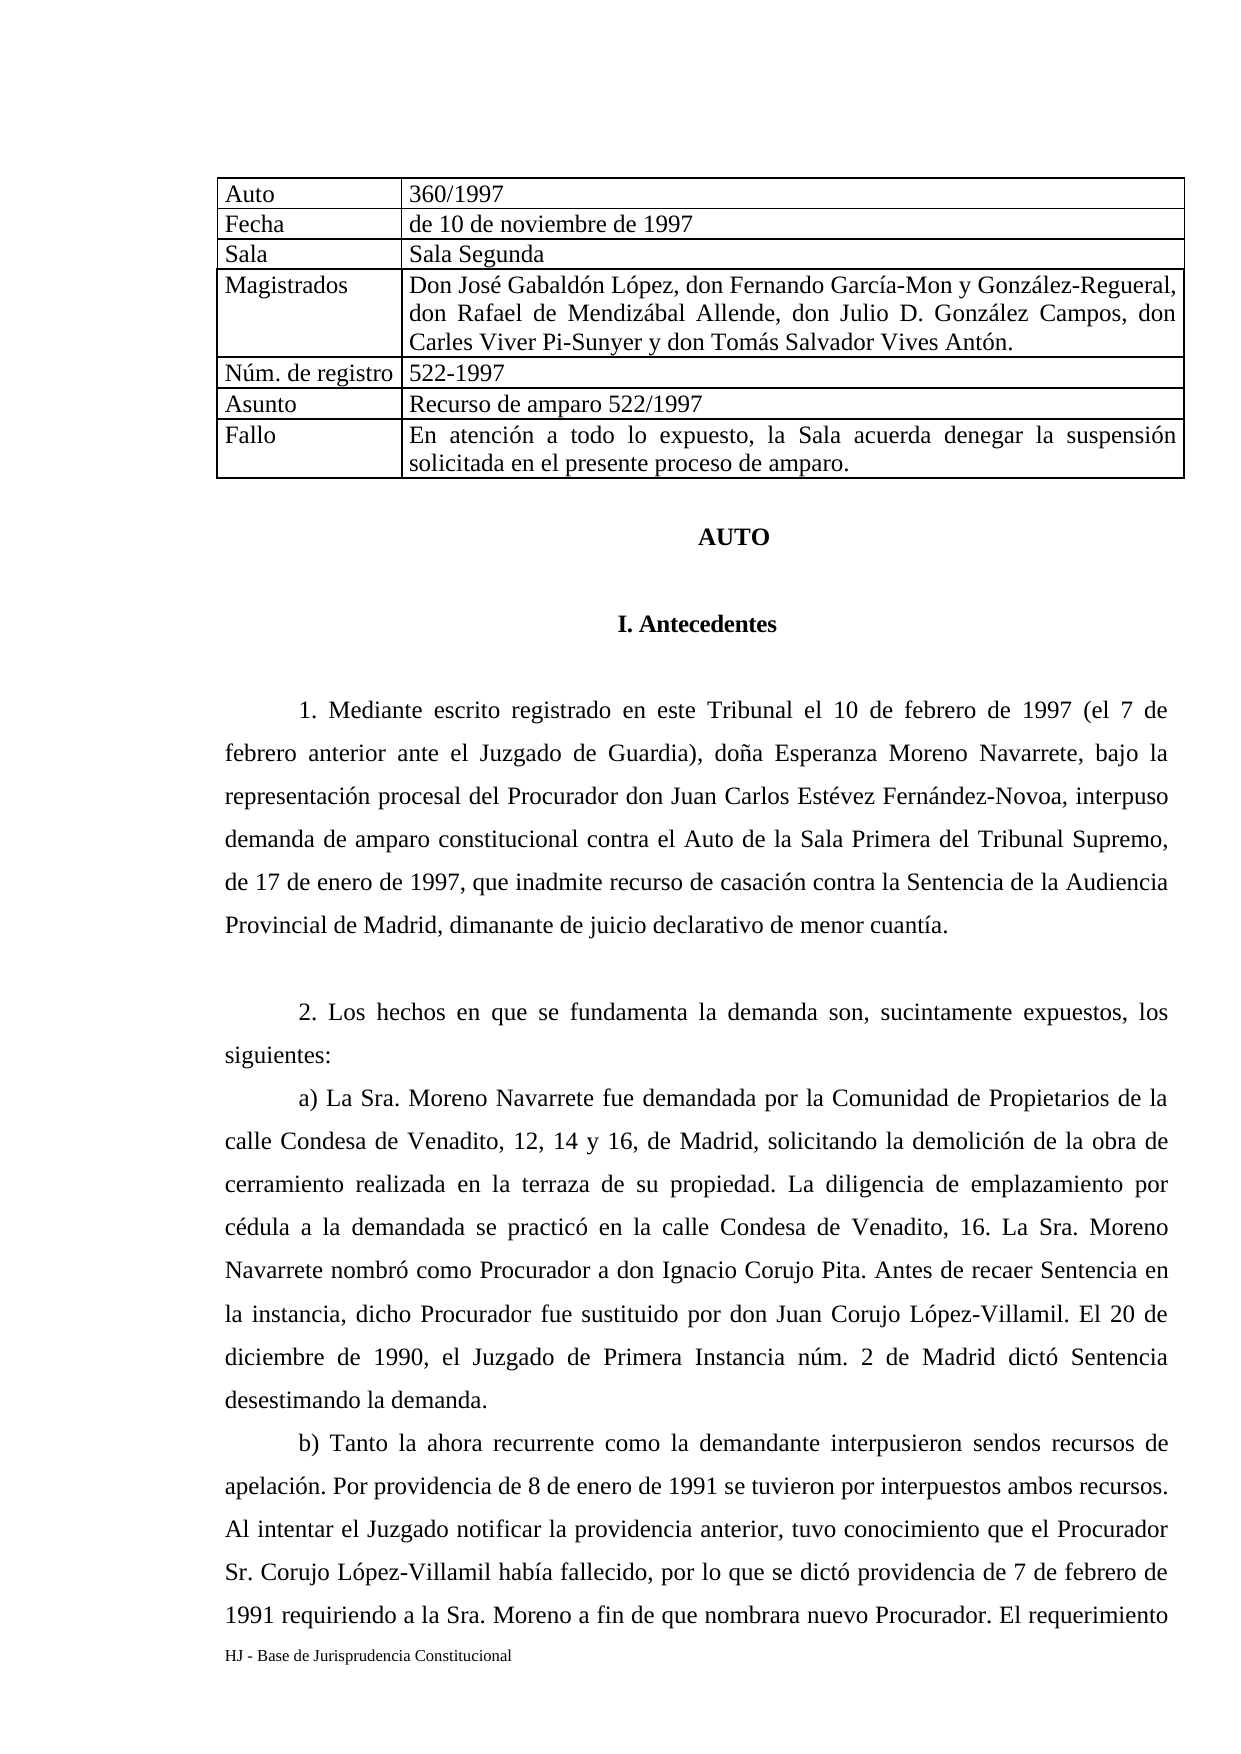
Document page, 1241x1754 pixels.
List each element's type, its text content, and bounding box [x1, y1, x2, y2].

table_cell Don José Gabaldón López, don Fernando García-Mon y González-Regueral, don Rafael de Mendizábal Allende, don Julio D. González Campos, don Carles Viver Pi-Sunyer y don Tomás Salvador Vives Antón. [403, 270, 1183, 356]
text I. Antecedentes [224, 609, 1169, 637]
table_header Auto [218, 179, 401, 207]
table_cell Magistrados [218, 270, 401, 356]
table_cell Núm. de registro [218, 358, 401, 387]
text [224, 1428, 1169, 1629]
table_cell En atención a todo lo expuesto, la Sala acuerda denegar la suspensión solicitada en el presente proceso de amparo. [403, 420, 1183, 477]
text a) La Sra. Moreno Navarrete fue demandada por la Comunidad de Propietarios de la calle Condesa de Venadito, 12, 14 y 16, de Madrid, solicitando la demolición de la obra de cerramiento realizada en la terraza de su propiedad. La diligencia de emplazamiento por cédula a la demandada se practicó en la calle Condesa de Venadito, 16. La Sra. Moreno Navarrete nombró como Procurador a don Ignacio Corujo Pita. Antes de recaer Sentencia en la instancia, dicho Procurador fue sustituido por don Juan Corujo López-Villamil. El 20 de diciembre de 1990, el Juzgado de Primera Instancia núm. 2 de Madrid dictó Sentencia desestimando la demanda. [224, 1083, 1169, 1414]
text 1. Mediante escrito registrado en este Tribunal el 10 de febrero de 1997 (el 7 de febrero anterior ante el Juzgado de Guardia), doña Esperanza Moreno Navarrete, bajo la representación procesal del Procurador don Juan Carlos Estévez Fernández-Novoa, interpuso demanda de amparo constitucional contra el Auto de la Sala Primera del Tribunal Supremo, de 17 de enero de 1997, que inadmite recurso de casación contra la Sentencia de la Audiencia Provincial de Madrid, dimanante de juicio declarativo de menor cuantía. [224, 695, 1169, 939]
text 2. Los hechos en que se fundamenta la demanda son, sucintamente expuestos, los siguientes: [224, 997, 1169, 1069]
table_cell Fecha [218, 209, 401, 238]
table_header 360/1997 [402, 179, 1184, 207]
table_cell Sala Segunda [402, 240, 1184, 268]
table_cell Recurso de amparo 522/1997 [403, 389, 1183, 418]
table_cell Asunto [218, 389, 401, 418]
table_cell Fallo [218, 420, 401, 477]
table_cell 522-1997 [403, 358, 1183, 387]
table_cell Sala [218, 240, 401, 268]
table_cell de 10 de noviembre de 1997 [402, 209, 1184, 238]
text AUTO [224, 522, 1169, 551]
